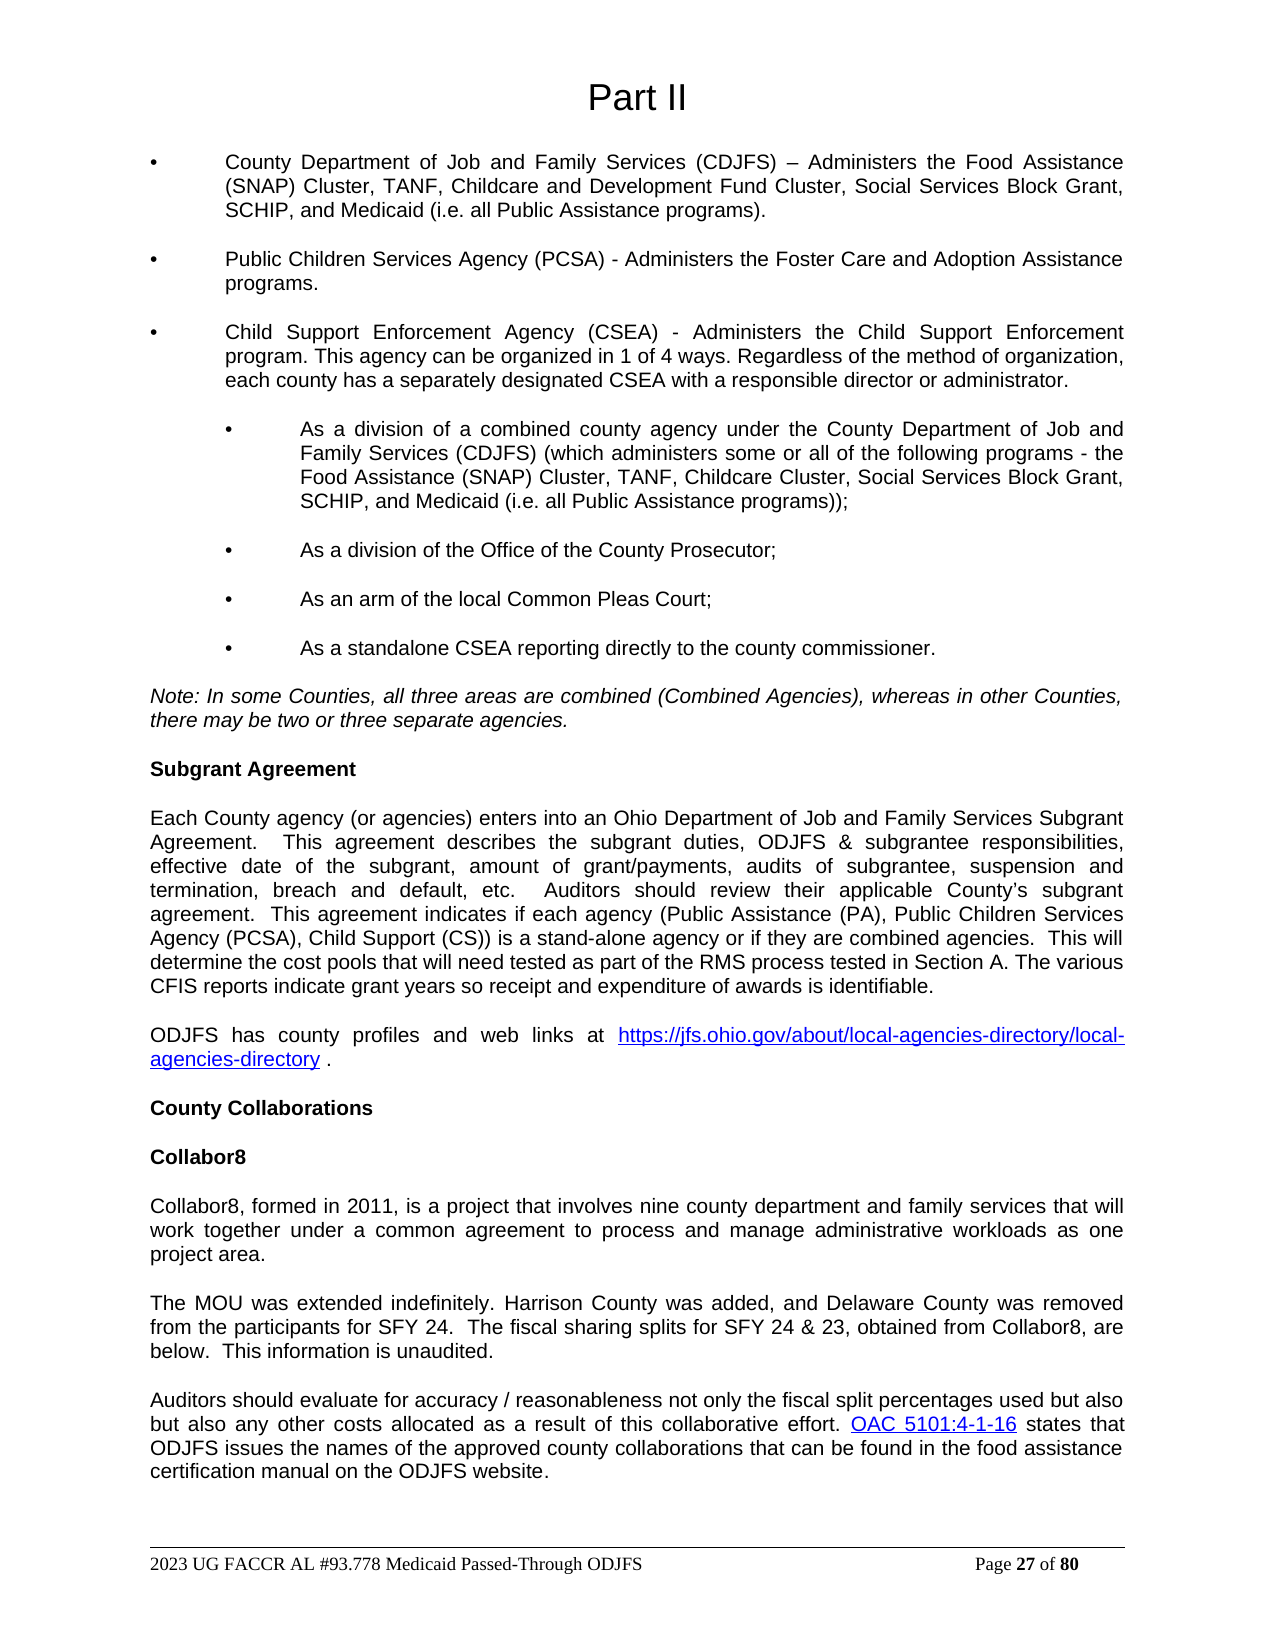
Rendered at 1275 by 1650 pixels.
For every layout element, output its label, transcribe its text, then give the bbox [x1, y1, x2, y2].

text Note: In some Counties, all three areas are combined (Combined Agencies), whereas in other Counties, there may be two or three separate agencies. [150, 684, 1125, 732]
text Each County agency (or agencies) enters into an Ohio Department of Job and Family Services Subgrant Agreement. This agreement describes the subgrant duties, ODJFS & subgrantee responsibilities, effective date of the subgrant, amount of grant/payments, audits of subgrantee, suspension and termination, breach and default, etc. Auditors should review their applicable County’s subgrant agreement. This agreement indicates if each agency (Public Assistance (PA), Public Children Services Agency (PCSA), Child Support (CS)) is a stand-alone agency or if they are combined agencies. This will determine the cost pools that will need tested as part of the RMS process tested in Section A. The various CFIS reports indicate grant years so receipt and expenditure of awards is identifiable. [150, 806, 1125, 998]
text Subgrant Agreement [150, 757, 1125, 781]
text • County Department of Job and Family Services (CDJFS) – Administers the Food Assistance (SNAP) Cluster, TANF, Childcare and Development Fund Cluster, Social Services Block Grant, SCHIP, and Medicaid (i.e. all Public Assistance programs). [150, 150, 1125, 222]
text Collabor8 [150, 1145, 1125, 1169]
text Auditors should evaluate for accuracy / reasonableness not only the fiscal split percentages used but also but also any other costs allocated as a result of this collaborative effort. OAC 5101:4-1-16 states that ODJFS issues the names of the approved county collaborations that can be found in the food assistance certification manual on the ODJFS website. [150, 1387, 1125, 1483]
text Collabor8, formed in 2011, is a project that involves nine county department and family services that will work together under a common agreement to process and manage administrative workloads as one project area. [150, 1194, 1125, 1266]
text • As a division of a combined county agency under the County Department of Job and Family Services (CDJFS) (which administers some or all of the following programs - the Food Assistance (SNAP) Cluster, TANF, Childcare Cluster, Social Services Block Grant, SCHIP, and Medicaid (i.e. all Public Assistance programs)); [225, 417, 1125, 512]
text • Public Children Services Agency (PCSA) - Administers the Foster Care and Adoption Assistance programs. [150, 247, 1125, 295]
text • Child Support Enforcement Agency (CSEA) - Administers the Child Support Enforcement program. This agency can be organized in 1 of 4 ways. Regardless of the method of organization, each county has a separately designated CSEA with a responsible director or administrator. [150, 320, 1125, 392]
text ODJFS has county profiles and web links at https://jfs.ohio.gov/about/local-agencies-directory/local-agencies-directory . [150, 1023, 1125, 1071]
text The MOU was extended indefinitely. Harrison County was added, and Delaware County was removed from the participants for SFY 24. The fiscal sharing splits for SFY 24 & 23, obtained from Collabor8, are below. This information is unaudited. [150, 1291, 1125, 1362]
text • As an arm of the local Common Pleas Court; [225, 586, 1125, 610]
text County Collaborations [150, 1096, 1125, 1120]
text • As a division of the Office of the County Prosecutor; [225, 537, 1125, 561]
text • As a standalone CSEA reporting directly to the county commissioner. [225, 635, 1125, 659]
